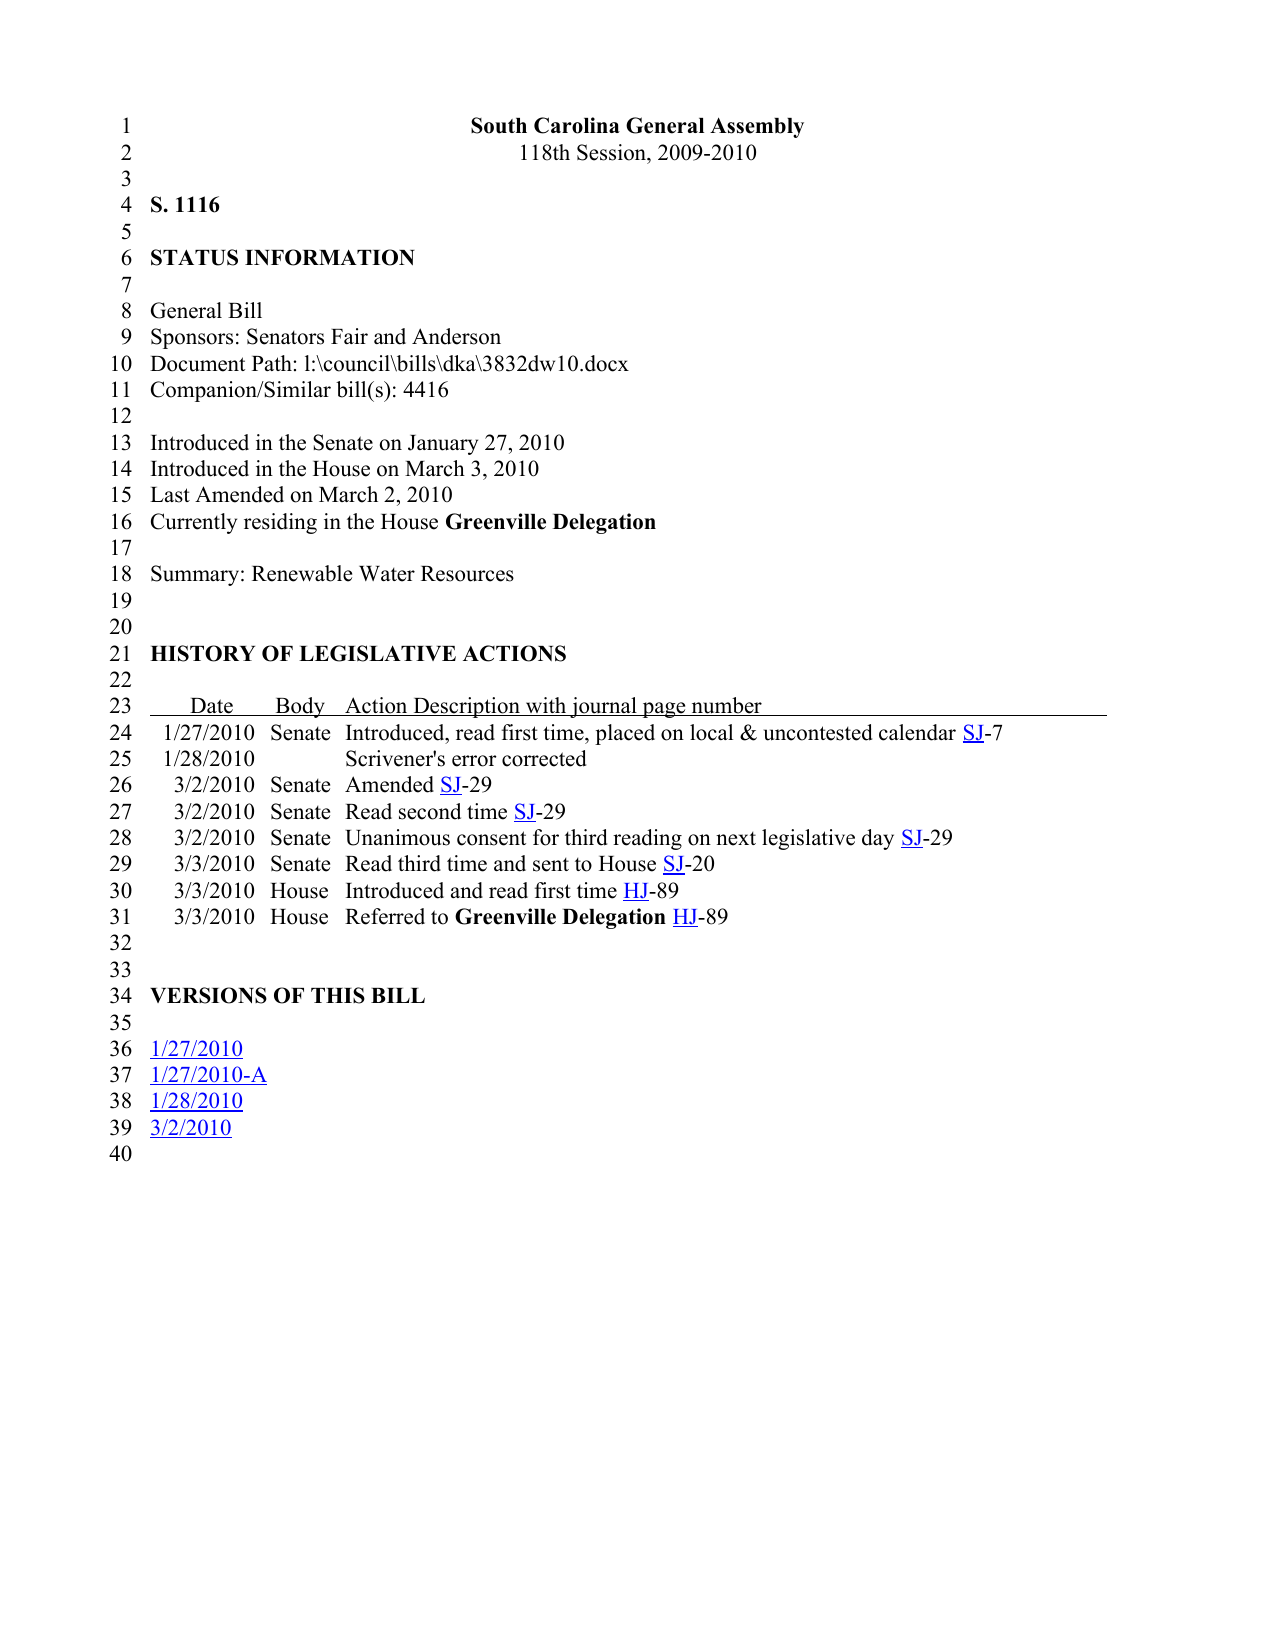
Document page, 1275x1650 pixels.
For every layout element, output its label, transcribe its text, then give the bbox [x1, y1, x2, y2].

text Currently residing in the House Greenville Delegation [150, 508, 1125, 534]
text 1/28/2010 Scrivener's error corrected [150, 745, 1125, 771]
text General Bill [150, 297, 1125, 323]
text Last Amended on March 2, 2010 [150, 481, 1125, 508]
text 1/27/2010 [150, 1035, 1125, 1061]
text 3/3/2010 House Referred to Greenville Delegation HJ-89 [150, 903, 1125, 929]
text 1/28/2010 [150, 1088, 1125, 1114]
text HISTORY OF LEGISLATIVE ACTIONS [150, 639, 1125, 666]
text VERSIONS OF THIS BILL [150, 982, 1125, 1008]
text 3/2/2010 Senate Read second time SJ-29 [150, 798, 1125, 824]
text 1/27/2010-A [150, 1061, 1125, 1088]
text Sponsors: Senators Fair and Anderson [150, 323, 1125, 350]
text 3/2/2010 Senate Amended SJ-29 [150, 771, 1125, 798]
text STATUS INFORMATION [150, 244, 1125, 271]
text South Carolina General Assembly [150, 112, 1125, 139]
text 3/3/2010 House Introduced and read first time HJ-89 [150, 877, 1125, 903]
text 1/27/2010 Senate Introduced, read first time, placed on local & uncontested calendar SJ-7 [150, 719, 1125, 745]
text 3/2/2010 [150, 1114, 1125, 1140]
text Companion/Similar bill(s): 4416 [150, 376, 1125, 402]
text S. 1116 [150, 192, 1125, 218]
text Date Body Action Description with journal page number [150, 692, 1125, 719]
text Introduced in the House on March 3, 2010 [150, 455, 1125, 481]
text Document Path: l:\council\bills\dka\3832dw10.docx [150, 350, 1125, 376]
text 3/2/2010 Senate Unanimous consent for third reading on next legislative day SJ-29 [150, 824, 1125, 850]
text Summary: Renewable Water Resources [150, 561, 1125, 587]
text 3/3/2010 Senate Read third time and sent to House SJ-20 [150, 850, 1125, 877]
text 118th Session, 2009-2010 [150, 139, 1125, 165]
text Introduced in the Senate on January 27, 2010 [150, 429, 1125, 455]
